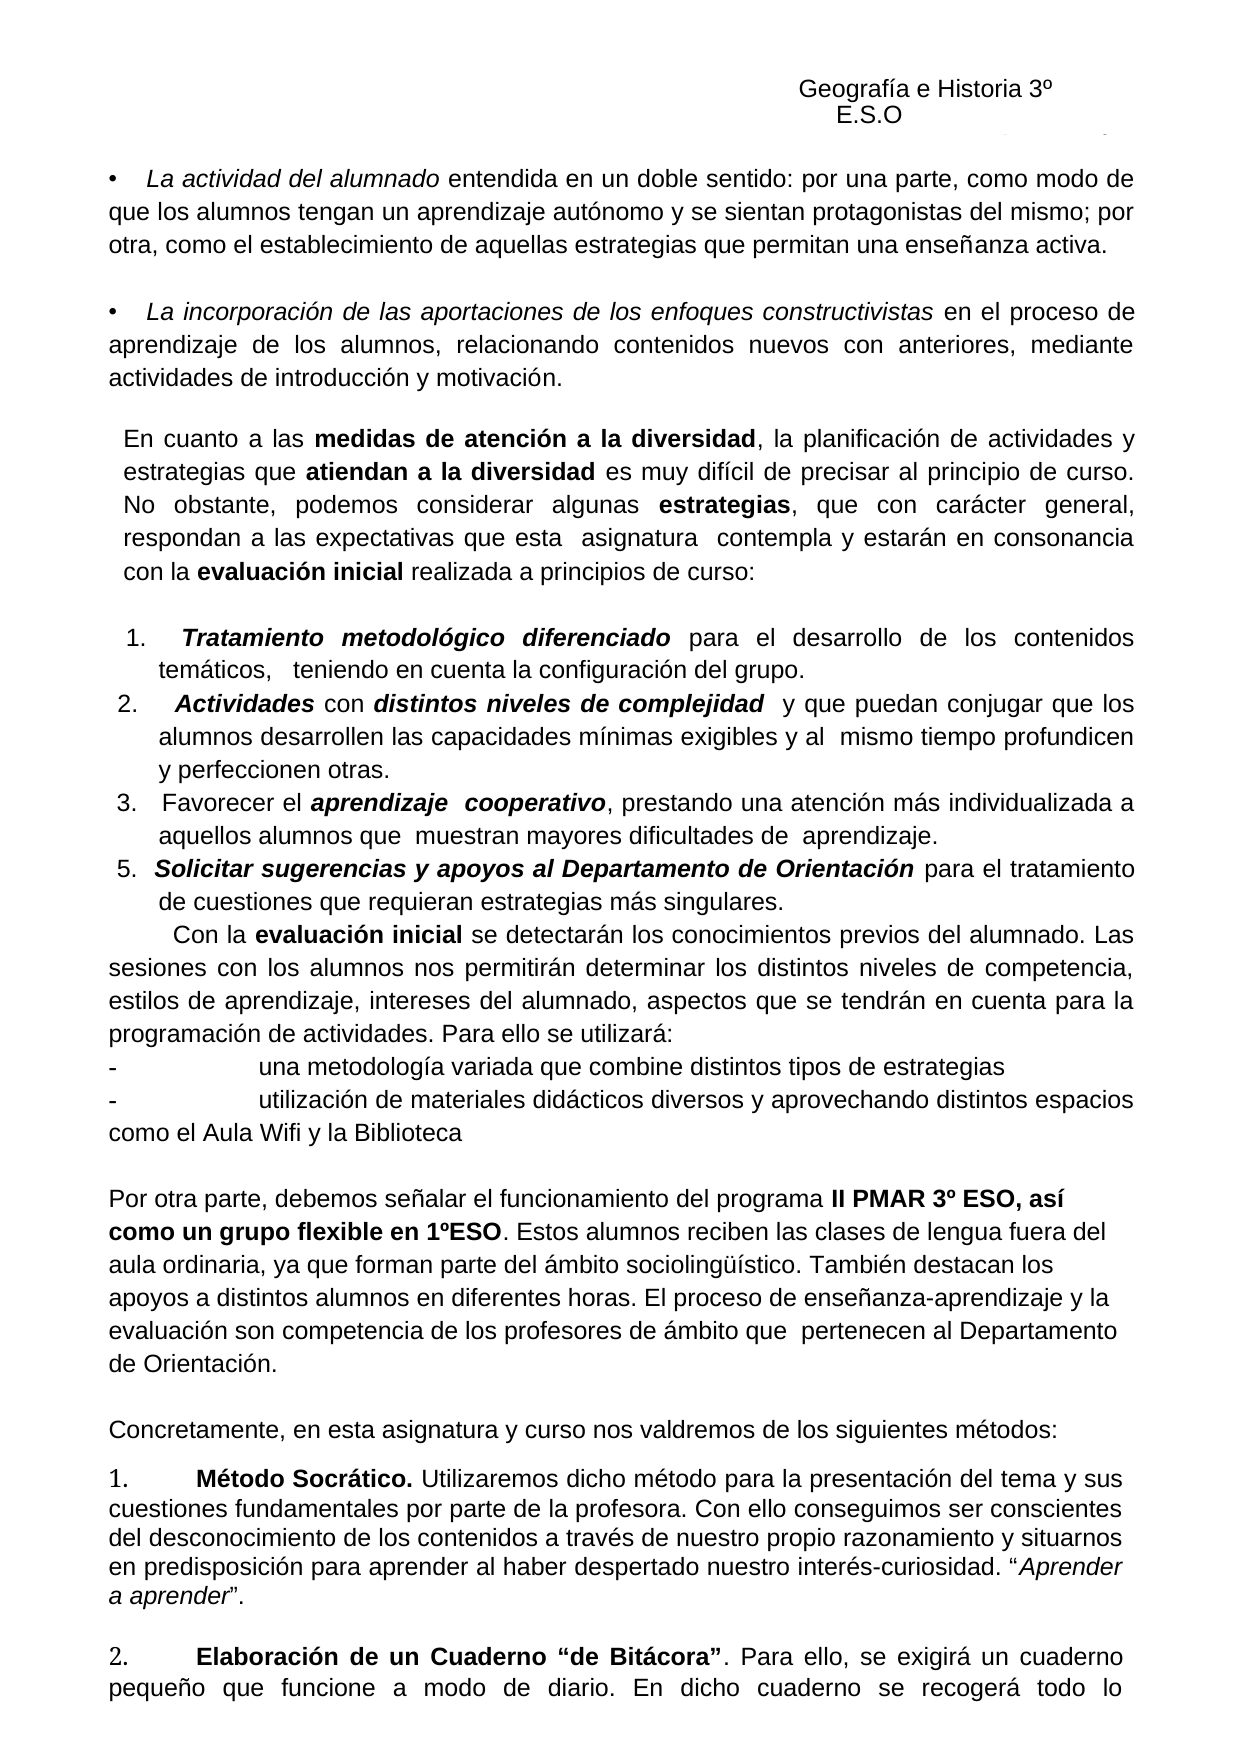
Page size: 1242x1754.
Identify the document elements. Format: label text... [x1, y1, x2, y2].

list La incorporación de las aportaciones de los enfoques constructivistas en el proceso de aprendizaje de los alumnos, relacionando contenidos nuevos con anteriores, mediante actividades de introducción y motivación. [108, 296, 1135, 391]
text Por otra parte, debemos señalar el funcionamiento del programa II PMAR 3º ESO, así como un grupo flexible en 1ºESO. Estos alumnos reciben las clases de lengua fuera del aula ordinaria, ya que forman parte del ámbito sociolingüístico. También destacan los apoyos a distintos alumnos en diferentes horas. El proceso de enseñanza-aprendizaje y la evaluación son competencia de los profesores de ámbito que pertenecen al Departamento de Orientación. [108, 1184, 1135, 1378]
list Método Socrático. Utilizaremos dicho método para la presentación del tema y sus cuestiones fundamentales por parte de la profesora. Con ello conseguimos ser conscientes del desconocimiento de los contenidos a través de nuestro propio razonamiento y situarnos en predisposición para aprender al haber despertado nuestro interés-curiosidad. “Aprender a aprender”. [108, 1460, 1124, 1609]
text 2. Actividades con distintos niveles de complejidad y que puedan conjugar que los alumnos desarrollen las capacidades mínimas exigibles y al mismo tiempo profundicen y perfeccionen otras. [108, 688, 1135, 783]
text En cuanto a las medidas de atención a la diversidad, la planificación de actividades y estrategias que atiendan a la diversidad es muy difícil de precisar al principio de curso. No obstante, podemos considerar algunas estrategias, que con carácter general, respondan a las expectativas que esta asignatura contempla y estarán en consonancia con la evaluación inicial realizada a principios de curso: [123, 424, 1135, 585]
text 5. Solicitar sugerencias y apoyos al Departamento de Orientación para el tratamiento de cuestiones que requieran estrategias más singulares. [108, 854, 1135, 915]
text 3. Favorecer el aprendizaje cooperativo, prestando una atención más individualizada a aquellos alumnos que muestran mayores dificultades de aprendizaje. [108, 788, 1135, 849]
list La actividad del alumnado entendida en un doble sentido: por una parte, como modo de que los alumnos tengan un aprendizaje autónomo y se sientan protagonistas del mismo; por otra, como el establecimiento de aquellas estrategias que permitan una enseñanza activa. [108, 164, 1135, 259]
list una metodología variada que combine distintos tipos de estrategias [108, 1052, 1135, 1081]
list utilización de materiales didácticos diversos y aprovechando distintos espacios como el Aula Wifi y la Biblioteca [108, 1085, 1135, 1147]
text 1. Tratamiento metodológico diferenciado para el desarrollo de los contenidos temáticos, teniendo en cuenta la configuración del grupo. [108, 622, 1135, 684]
text Con la evaluación inicial se detectarán los conocimientos previos del alumnado. Las sesiones con los alumnos nos permitirán determinar los distintos niveles de competencia, estilos de aprendizaje, intereses del alumnado, aspectos que se tendrán en cuenta para la programación de actividades. Para ello se utilizará: [108, 920, 1135, 1047]
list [108, 1639, 1124, 1702]
text Concretamente, en esta asignatura y curso nos valdremos de los siguientes métodos: [108, 1415, 1135, 1444]
